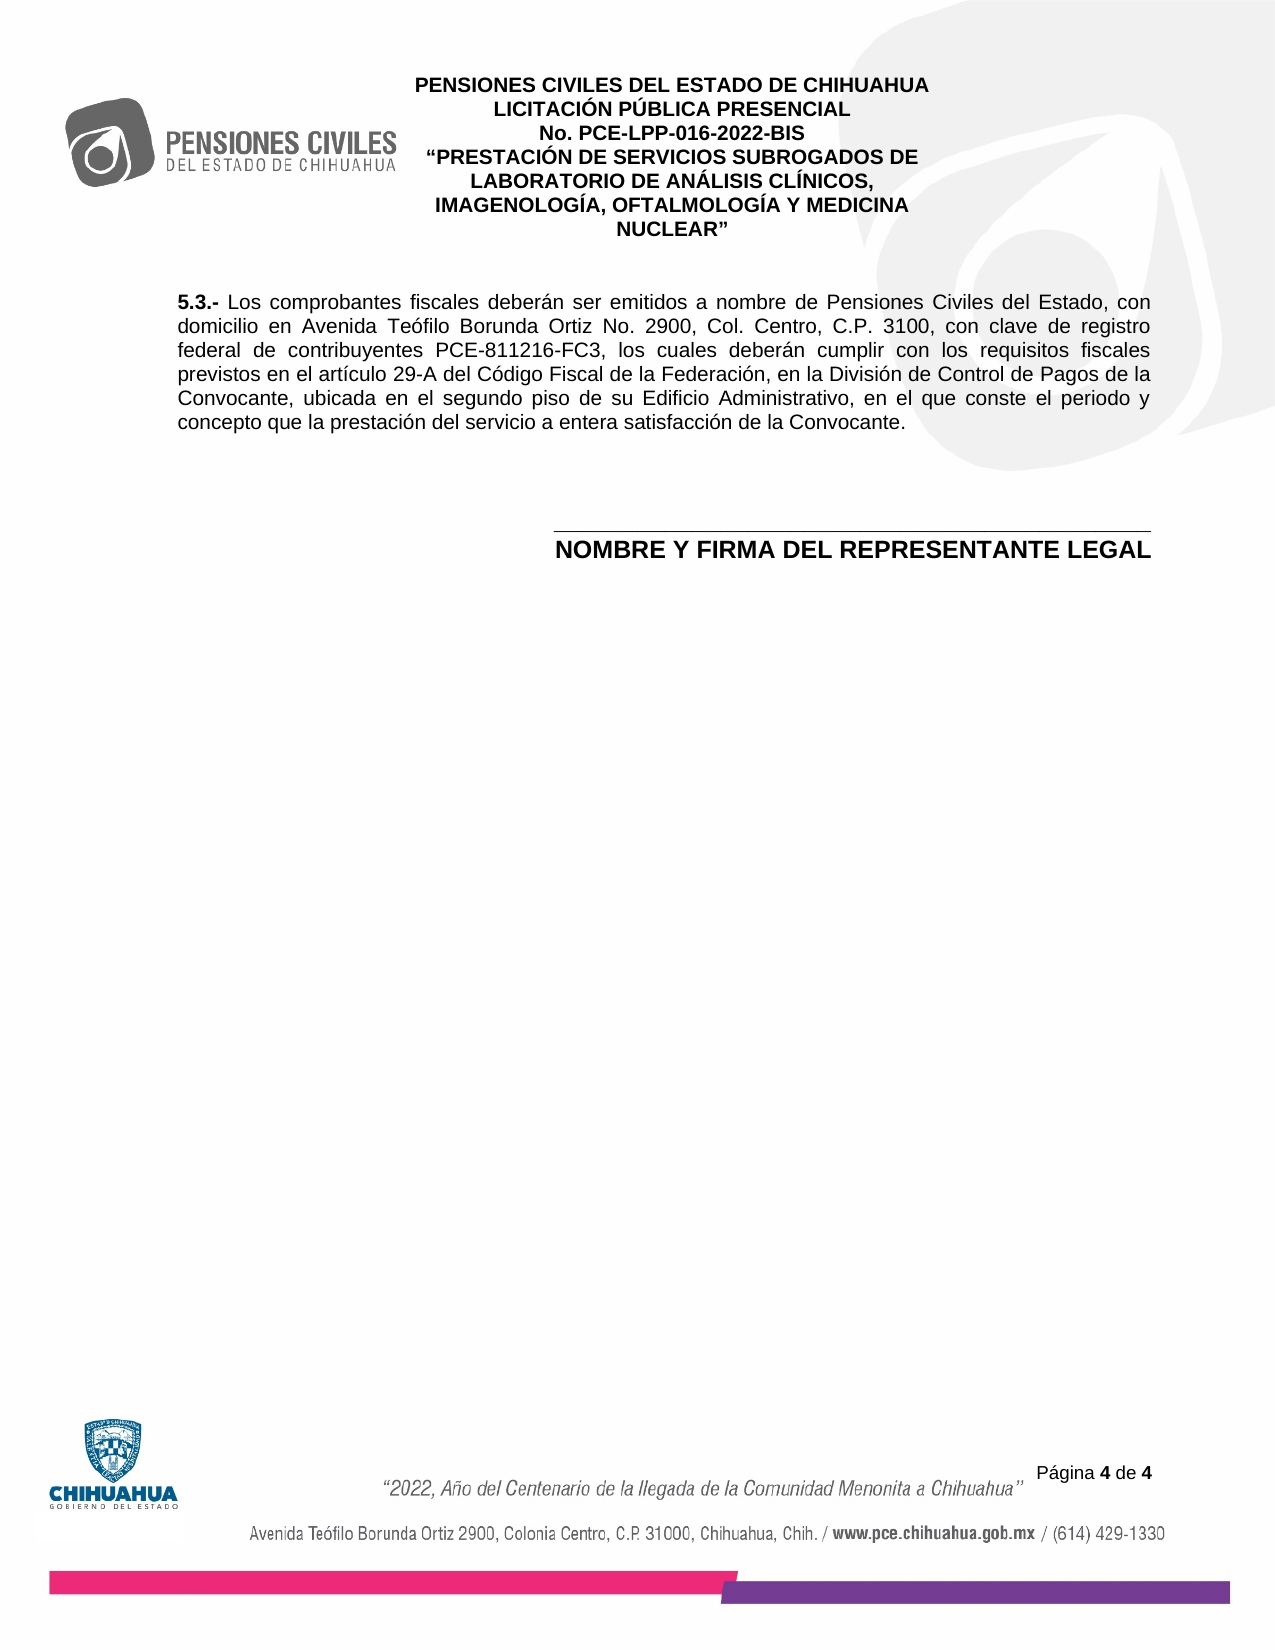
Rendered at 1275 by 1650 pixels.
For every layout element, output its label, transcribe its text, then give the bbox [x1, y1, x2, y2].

text ___________________________________________ [177, 506, 1152, 534]
picture [1, 0, 1275, 1650]
text NOMBRE Y FIRMA DEL REPRESENTANTE LEGAL [177, 534, 1152, 563]
text 5.3.- Los comprobantes fiscales deberán ser emitidos a nombre de Pensiones Civiles del Estado, con domicilio en Avenida Teófilo Borunda Ortiz No. 2900, Col. Centro, C.P. 3100, con clave de registro federal de contribuyentes PCE-811216-FC3, los cuales deberán cumplir con los requisitos fiscales previstos en el artículo 29-A del Código Fiscal de la Federación, en la División de Control de Pagos de la Convocante, ubicada en el segundo piso de su Edificio Administrativo, en el que conste el periodo y concepto que la prestación del servicio a entera satisfacción de la Convocante. [177, 290, 1152, 434]
